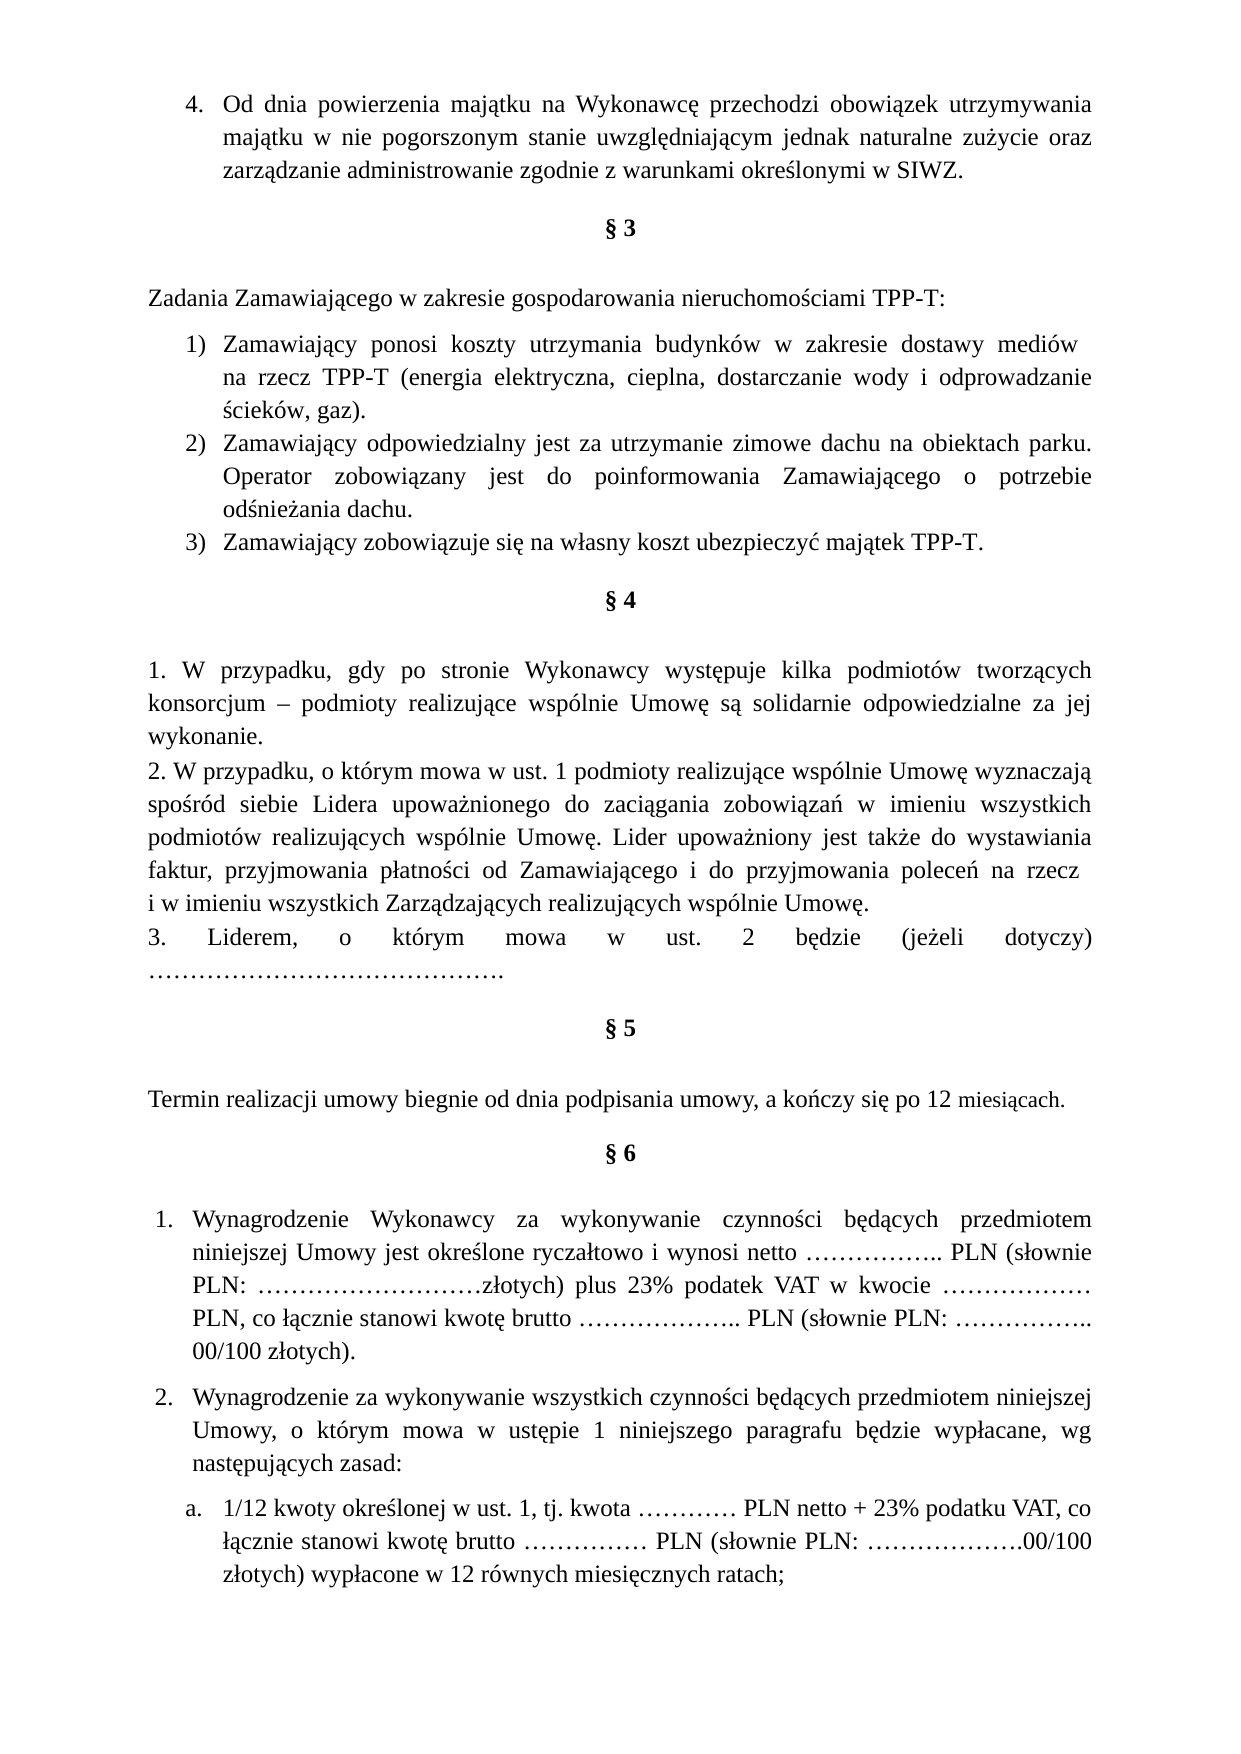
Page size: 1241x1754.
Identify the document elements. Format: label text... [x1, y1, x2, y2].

list Wynagrodzenie za wykonywanie wszystkich czynności będących przedmiotem niniejszej Umowy, o którym mowa w ustępie 1 niniejszego paragrafu będzie wypłacane, wg następujących zasad: [154, 1382, 1093, 1476]
text 3. Liderem, o którym mowa w ust. 2 będzie (jeżeli dotyczy) ……………………………………. [148, 922, 1093, 984]
text Zadania Zamawiającego w zakresie gospodarowania nieruchomościami TPP-T: [148, 283, 1093, 312]
text 1. W przypadku, gdy po stronie Wykonawcy występuje kilka podmiotów tworzących konsorcjum – podmioty realizujące wspólnie Umowę są solidarnie odpowiedzialne za jej wykonanie. [148, 655, 1093, 750]
list Od dnia powierzenia majątku na Wykonawcę przechodzi obowiązek utrzymywania majątku w nie pogorszonym stanie uwzględniającym jednak naturalne zużycie oraz zarządzanie administrowanie zgodnie z warunkami określonymi w SIWZ. [185, 89, 1093, 183]
text § 5 [148, 1013, 1093, 1042]
list 1/12 kwoty określonej w ust. 1, tj. kwota ………… PLN netto + 23% podatku VAT, co łącznie stanowi kwotę brutto …………… PLN (słownie PLN: ……………….00/100 złotych) wypłacone w 12 równych miesięcznych ratach; [185, 1493, 1093, 1588]
list Zamawiający odpowiedzialny jest za utrzymanie zimowe dachu na obiektach parku. Operator zobowiązany jest do poinformowania Zamawiającego o potrzebie odśnieżania dachu. [185, 428, 1093, 523]
text Termin realizacji umowy biegnie od dnia podpisania umowy, a kończy się po 12 miesiącach. [148, 1084, 1093, 1113]
list Wynagrodzenie Wykonawcy za wykonywanie czynności będących przedmiotem niniejszej Umowy jest określone ryczałtowo i wynosi netto …………….. PLN (słownie PLN: ………………………złotych) plus 23% podatek VAT w kwocie ……………… PLN, co łącznie stanowi kwotę brutto ……………….. PLN (słownie PLN: …………….. 00/100 złotych). [154, 1204, 1093, 1365]
text § 6 [148, 1138, 1093, 1167]
text 2. W przypadku, o którym mowa w ust. 1 podmioty realizujące wspólnie Umowę wyznaczają spośród siebie Lidera upoważnionego do zaciągania zobowiązań w imieniu wszystkich podmiotów realizujących wspólnie Umowę. Lider upoważniony jest także do wystawiania faktur, przyjmowania płatności od Zamawiającego i do przyjmowania poleceń na rzecz i w imieniu wszystkich Zarządzających realizujących wspólnie Umowę. [148, 756, 1093, 917]
text § 3 [148, 213, 1093, 241]
list Zamawiający zobowiązuje się na własny koszt ubezpieczyć majątek TPP-T. [185, 527, 1093, 556]
text § 4 [148, 585, 1093, 614]
list Zamawiający ponosi koszty utrzymania budynków w zakresie dostawy mediów na rzecz TPP-T (energia elektryczna, cieplna, dostarczanie wody i odprowadzanie ścieków, gaz). [185, 329, 1093, 423]
